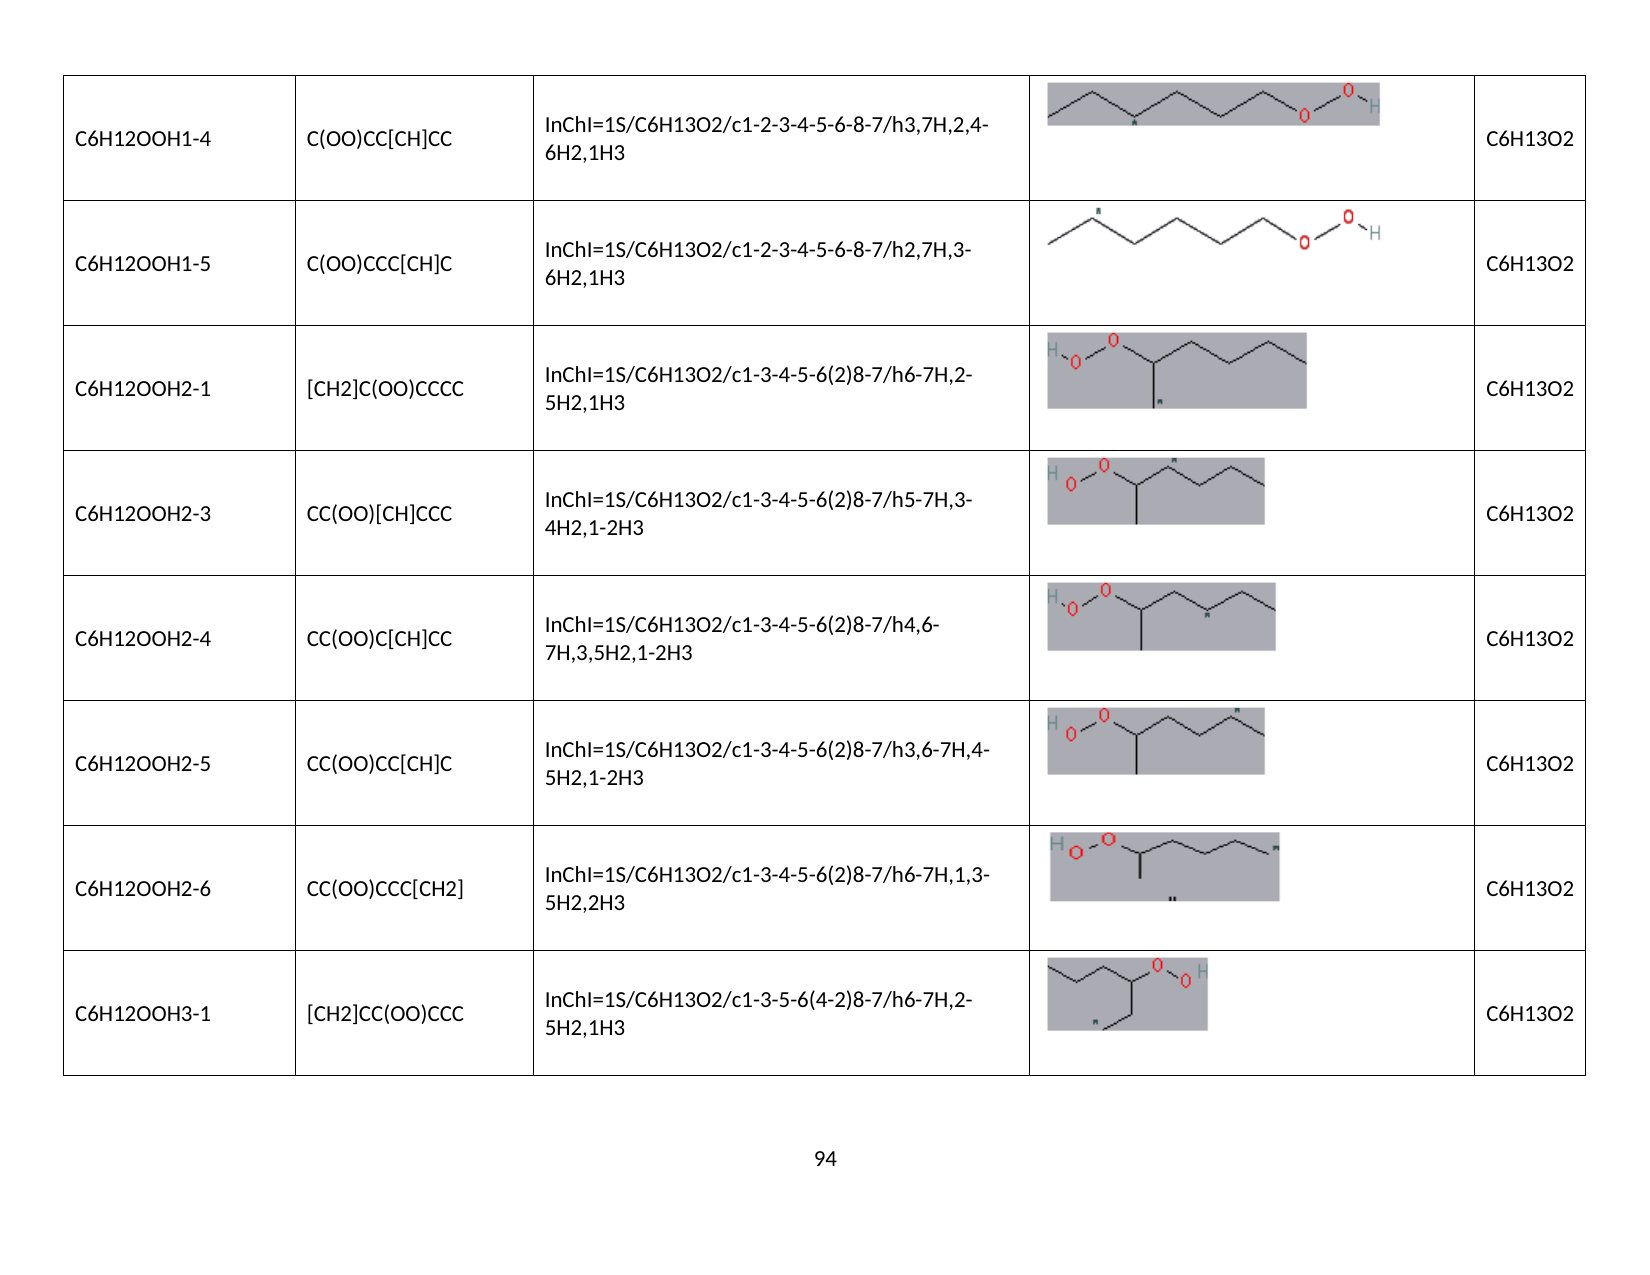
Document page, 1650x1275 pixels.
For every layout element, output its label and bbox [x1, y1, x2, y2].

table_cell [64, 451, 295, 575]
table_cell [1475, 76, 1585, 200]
picture [1041, 76, 1388, 134]
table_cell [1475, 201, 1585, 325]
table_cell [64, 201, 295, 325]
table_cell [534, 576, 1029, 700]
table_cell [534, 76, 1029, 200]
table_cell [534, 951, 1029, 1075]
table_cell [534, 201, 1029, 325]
picture [1041, 201, 1388, 258]
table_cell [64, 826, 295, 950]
picture [1041, 701, 1273, 783]
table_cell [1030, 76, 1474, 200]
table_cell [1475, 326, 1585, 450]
picture [1041, 576, 1284, 659]
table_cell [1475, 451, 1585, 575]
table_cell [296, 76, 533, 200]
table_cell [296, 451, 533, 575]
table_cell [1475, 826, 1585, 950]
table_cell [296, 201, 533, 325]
picture [1041, 951, 1216, 1039]
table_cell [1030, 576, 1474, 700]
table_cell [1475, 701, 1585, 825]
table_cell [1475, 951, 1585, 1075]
picture [1041, 826, 1291, 909]
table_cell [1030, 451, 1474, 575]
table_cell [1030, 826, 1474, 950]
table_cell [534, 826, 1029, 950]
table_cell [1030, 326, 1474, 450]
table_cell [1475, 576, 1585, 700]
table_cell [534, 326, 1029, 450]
picture [1041, 326, 1315, 417]
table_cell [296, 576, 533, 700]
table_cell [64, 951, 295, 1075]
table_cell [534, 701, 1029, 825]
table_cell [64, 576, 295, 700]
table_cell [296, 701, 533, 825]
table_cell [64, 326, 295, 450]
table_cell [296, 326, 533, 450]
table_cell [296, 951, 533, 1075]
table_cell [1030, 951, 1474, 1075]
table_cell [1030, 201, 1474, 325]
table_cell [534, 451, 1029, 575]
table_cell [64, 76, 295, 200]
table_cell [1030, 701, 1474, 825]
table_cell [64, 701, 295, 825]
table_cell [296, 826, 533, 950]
picture [1041, 451, 1273, 533]
